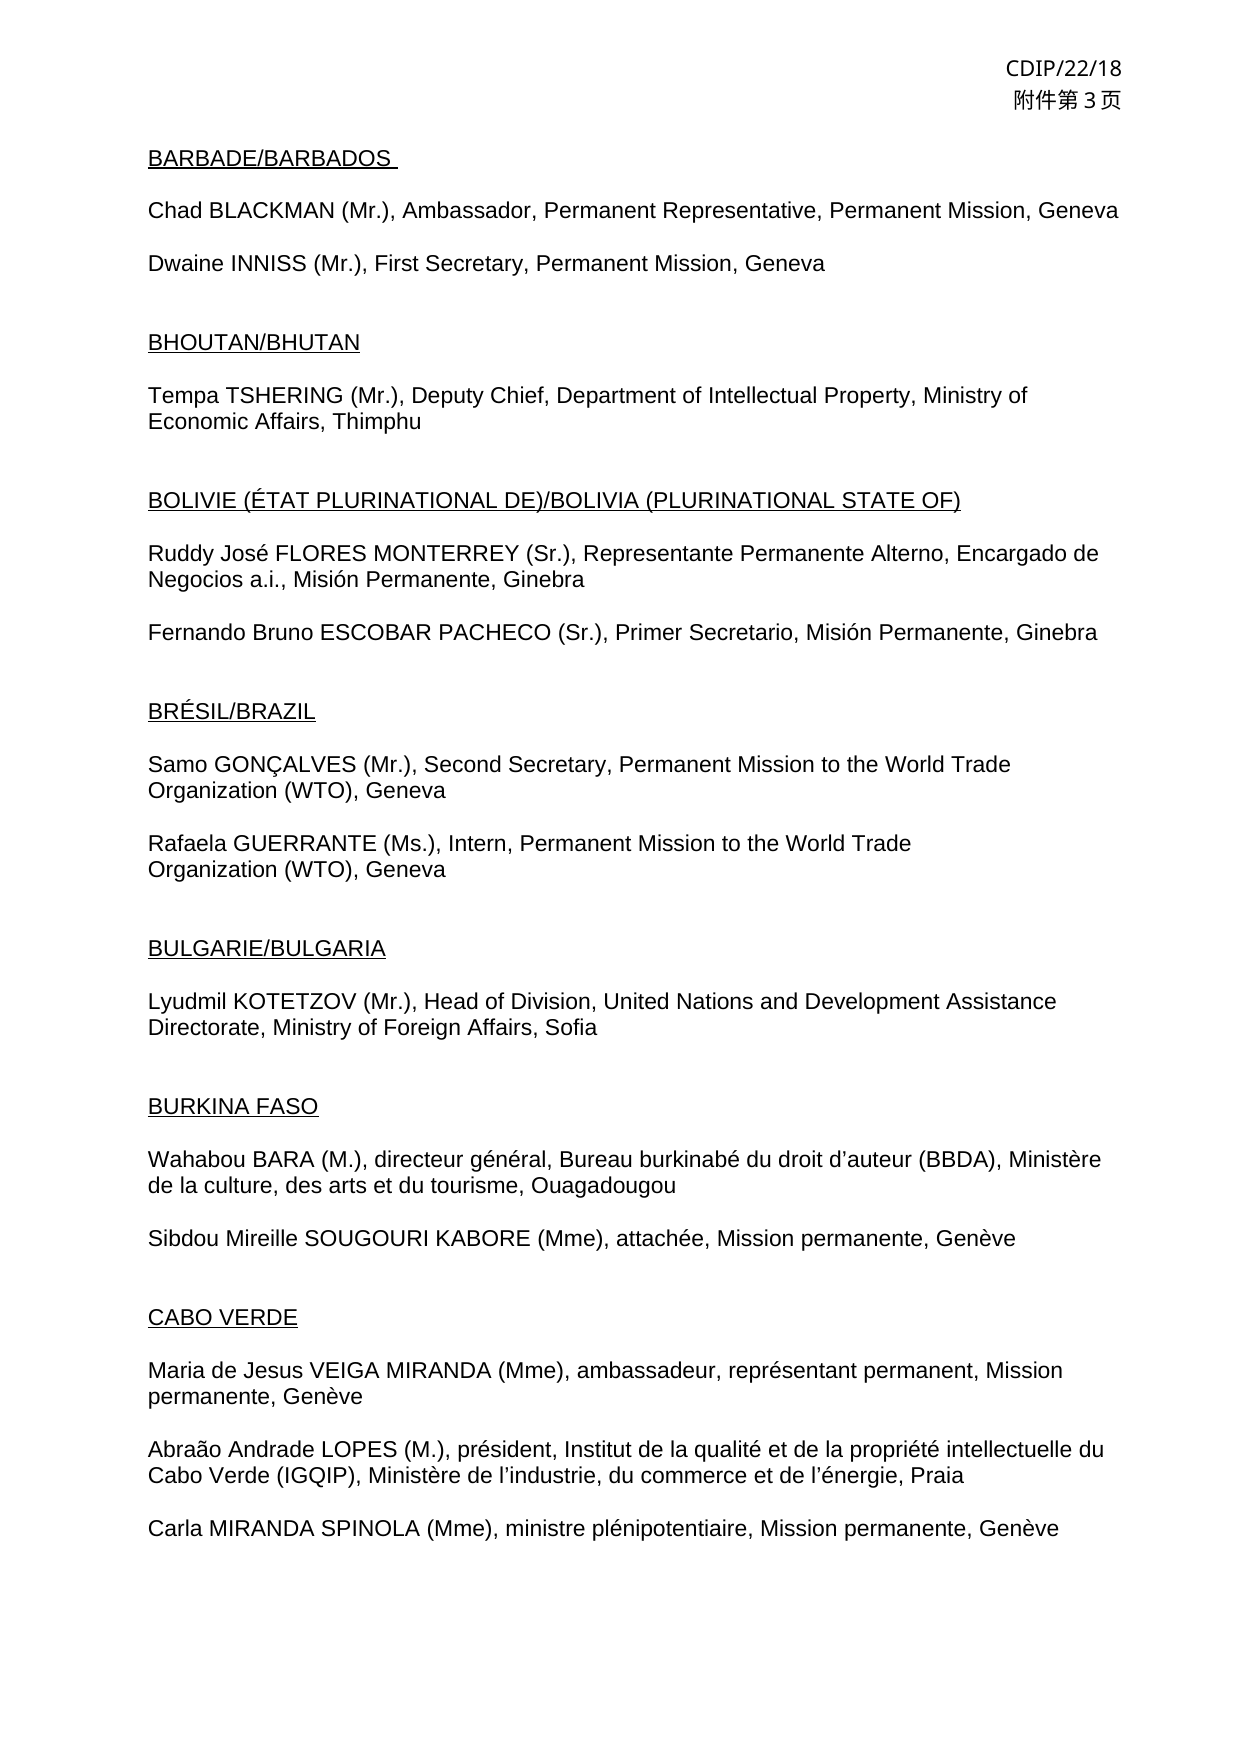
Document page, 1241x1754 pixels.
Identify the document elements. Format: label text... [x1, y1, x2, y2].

text Lyudmil KOTETZOV (Mr.), Head of Division, United Nations and Development Assistance Directorate, Ministry of Foreign Affairs, Sofia [148, 988, 1122, 1041]
text Fernando Bruno ESCOBAR PACHECO (Sr.), Primer Secretario, Misión Permanente, Ginebra [148, 619, 1122, 645]
text Chad BLACKMAN (Mr.), Ambassador, Permanent Representative, Permanent Mission, Geneva [148, 197, 1122, 223]
text CABO VERDE [148, 1304, 1122, 1330]
text BURKINA FASO [148, 1093, 1122, 1119]
text Maria de Jesus VEIGA MIRANDA (Mme), ambassadeur, représentant permanent, Mission permanente, Genève [148, 1357, 1122, 1409]
text Dwaine INNISS (Mr.), First Secretary, Permanent Mission, Geneva [148, 250, 1122, 276]
text Ruddy José FLORES MONTERREY (Sr.), Representante Permanente Alterno, Encargado de Negocios a.i., Misión Permanente, Ginebra [148, 540, 1122, 592]
text BARBADE/BARBADOS [148, 144, 1122, 171]
text BULGARIE/BULGARIA [148, 935, 1122, 961]
text Rafaela GUERRANTE (Ms.), Intern, Permanent Mission to the World Trade Organization (WTO), Geneva [148, 830, 1122, 882]
text Wahabou BARA (M.), directeur général, Bureau burkinabé du droit d’auteur (BBDA), Ministère de la culture, des arts et du tourisme, Ouagadougou [148, 1146, 1122, 1199]
text Sibdou Mireille SOUGOURI KABORE (Mme), attachée, Mission permanente, Genève [148, 1225, 1122, 1251]
text Samo GONÇALVES (Mr.), Second Secretary, Permanent Mission to the World Trade Organization (WTO), Geneva [148, 751, 1122, 803]
text BHOUTAN/BHUTAN [148, 329, 1122, 355]
text Tempa TSHERING (Mr.), Deputy Chief, Department of Intellectual Property, Ministry of Economic Affairs, Thimphu [148, 382, 1122, 434]
text BRÉSIL/BRAZIL [148, 698, 1122, 724]
text BOLIVIE (ÉTAT PLURINATIONAL DE)/BOLIVIA (PLURINATIONAL STATE OF) [148, 487, 1122, 513]
text Carla MIRANDA SPINOLA (Mme), ministre plénipotentiaire, Mission permanente, Genève [148, 1515, 1122, 1541]
text Abraão Andrade LOPES (M.), président, Institut de la qualité et de la propriété intellectuelle du Cabo Verde (IGQIP), Ministère de l’industrie, du commerce et de l’énergie, Praia [148, 1436, 1122, 1488]
